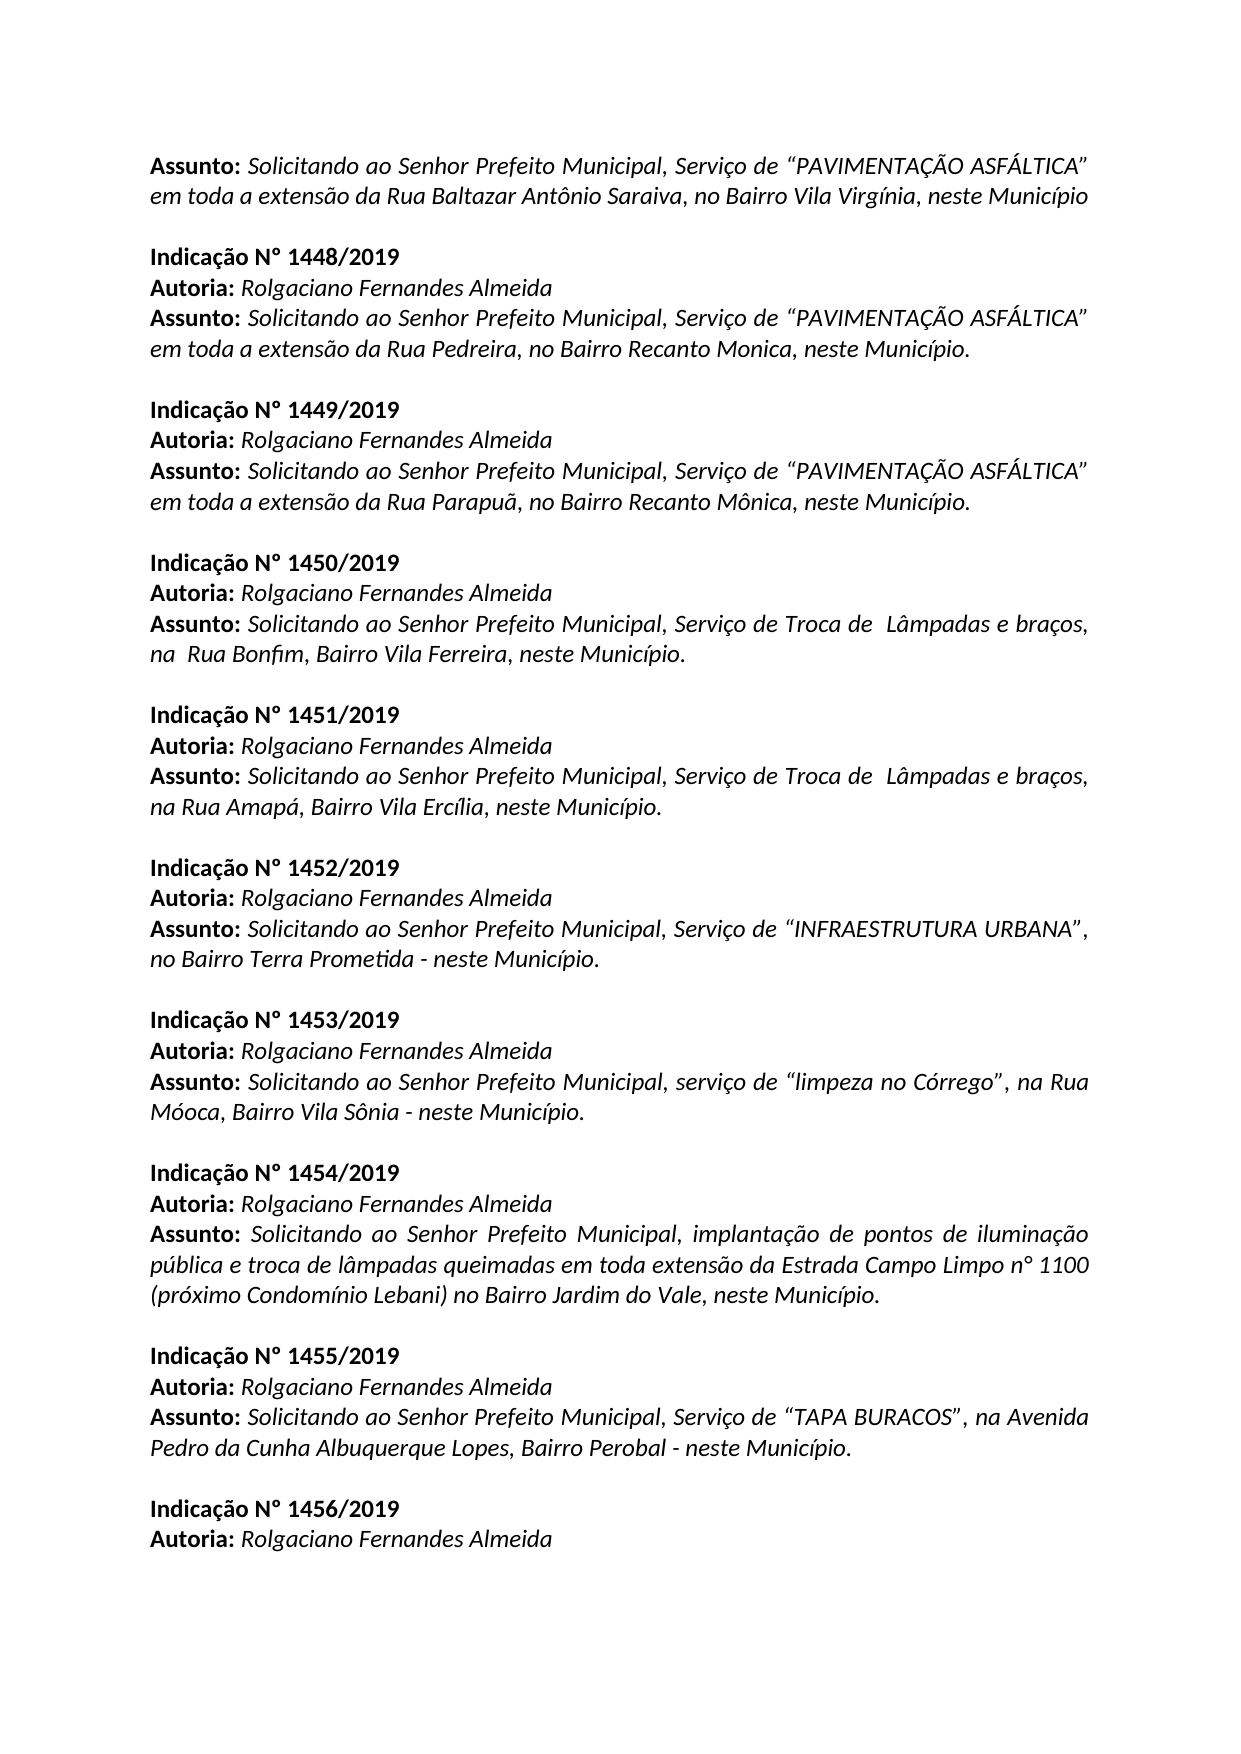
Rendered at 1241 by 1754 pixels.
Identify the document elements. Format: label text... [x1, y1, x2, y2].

text Assunto: Solicitando ao Senhor Prefeito Municipal, Serviço de “PAVIMENTAÇÃO ASFÁLTICA” em toda a extensão da Rua Baltazar Antônio Saraiva, no Bairro Vila Virgínia, neste Município [150, 150, 1090, 211]
text Indicação Nº 1456/2019 [150, 1493, 1090, 1523]
text Indicação Nº 1454/2019 [150, 1157, 1090, 1188]
text Autoria: Rolgaciano Fernandes Almeida [150, 272, 1090, 303]
text Autoria: Rolgaciano Fernandes Almeida [150, 1523, 1090, 1554]
text Indicação Nº 1451/2019 [150, 699, 1090, 730]
text Autoria: Rolgaciano Fernandes Almeida [150, 1188, 1090, 1218]
text Indicação Nº 1450/2019 [150, 547, 1090, 577]
text Indicação Nº 1455/2019 [150, 1340, 1090, 1371]
text Indicação Nº 1448/2019 [150, 242, 1090, 272]
text Indicação Nº 1453/2019 [150, 1004, 1090, 1035]
text Autoria: Rolgaciano Fernandes Almeida [150, 425, 1090, 455]
text Assunto: Solicitando ao Senhor Prefeito Municipal, Serviço de Troca de Lâmpadas e braços, na Rua Bonfim, Bairro Vila Ferreira, neste Município. [150, 608, 1090, 669]
text Assunto: Solicitando ao Senhor Prefeito Municipal, Serviço de “INFRAESTRUTURA URBANA”, no Bairro Terra Prometida - neste Município. [150, 913, 1090, 974]
text Assunto: Solicitando ao Senhor Prefeito Municipal, Serviço de “TAPA BURACOS”, na Avenida Pedro da Cunha Albuquerque Lopes, Bairro Perobal - neste Município. [150, 1401, 1090, 1462]
text Autoria: Rolgaciano Fernandes Almeida [150, 1035, 1090, 1066]
text Assunto: Solicitando ao Senhor Prefeito Municipal, Serviço de Troca de Lâmpadas e braços, na Rua Amapá, Bairro Vila Ercília, neste Município. [150, 760, 1090, 821]
text Autoria: Rolgaciano Fernandes Almeida [150, 730, 1090, 760]
text Autoria: Rolgaciano Fernandes Almeida [150, 577, 1090, 608]
text Assunto: Solicitando ao Senhor Prefeito Municipal, Serviço de “PAVIMENTAÇÃO ASFÁLTICA” em toda a extensão da Rua Pedreira, no Bairro Recanto Monica, neste Município. [150, 303, 1090, 364]
text Autoria: Rolgaciano Fernandes Almeida [150, 1371, 1090, 1401]
text Assunto: Solicitando ao Senhor Prefeito Municipal, implantação de pontos de iluminação pública e troca de lâmpadas queimadas em toda extensão da Estrada Campo Limpo n° 1100 (próximo Condomínio Lebani) no Bairro Jardim do Vale, neste Município. [150, 1218, 1090, 1310]
text Indicação Nº 1449/2019 [150, 394, 1090, 425]
text Assunto: Solicitando ao Senhor Prefeito Municipal, Serviço de “PAVIMENTAÇÃO ASFÁLTICA” em toda a extensão da Rua Parapuã, no Bairro Recanto Mônica, neste Município. [150, 455, 1090, 516]
text Indicação Nº 1452/2019 [150, 852, 1090, 882]
text Autoria: Rolgaciano Fernandes Almeida [150, 882, 1090, 913]
text Assunto: Solicitando ao Senhor Prefeito Municipal, serviço de “limpeza no Córrego”, na Rua Móoca, Bairro Vila Sônia - neste Município. [150, 1066, 1090, 1127]
